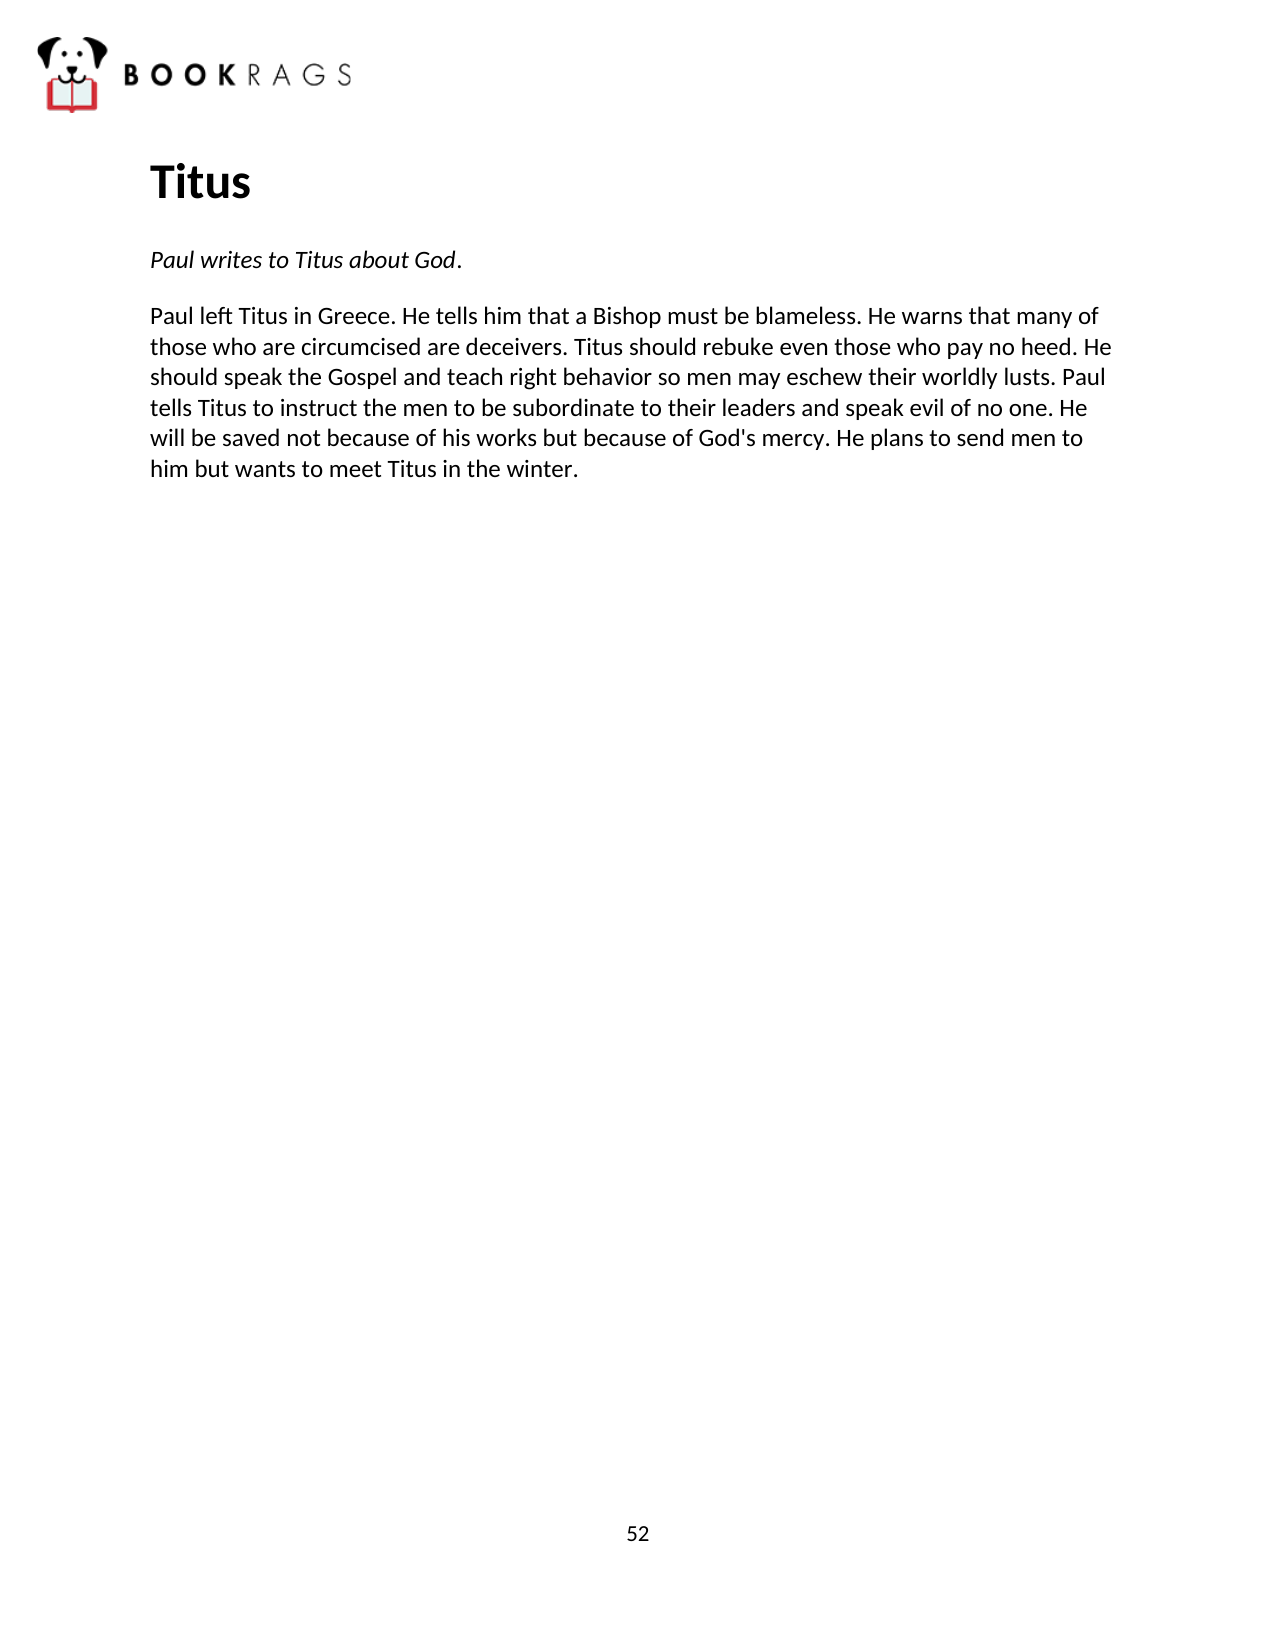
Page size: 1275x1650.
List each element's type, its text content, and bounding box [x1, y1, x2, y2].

text Paul left Titus in Greece. He tells him that a Bishop must be blameless. He warns that many of those who are circumcised are deceivers. Titus should rebuke even those who pay no heed. He should speak the Gospel and teach right behavior so men may eschew their worldly lusts. Paul tells Titus to instruct the men to be subordinate to their leaders and speak evil of no one. He will be saved not because of his works but because of God's mercy. He plans to send men to him but wants to meet Titus in the winter. [150, 300, 1125, 483]
text Titus [150, 150, 1125, 211]
text Paul writes to Titus about God. [150, 244, 1125, 275]
picture [37, 37, 351, 113]
